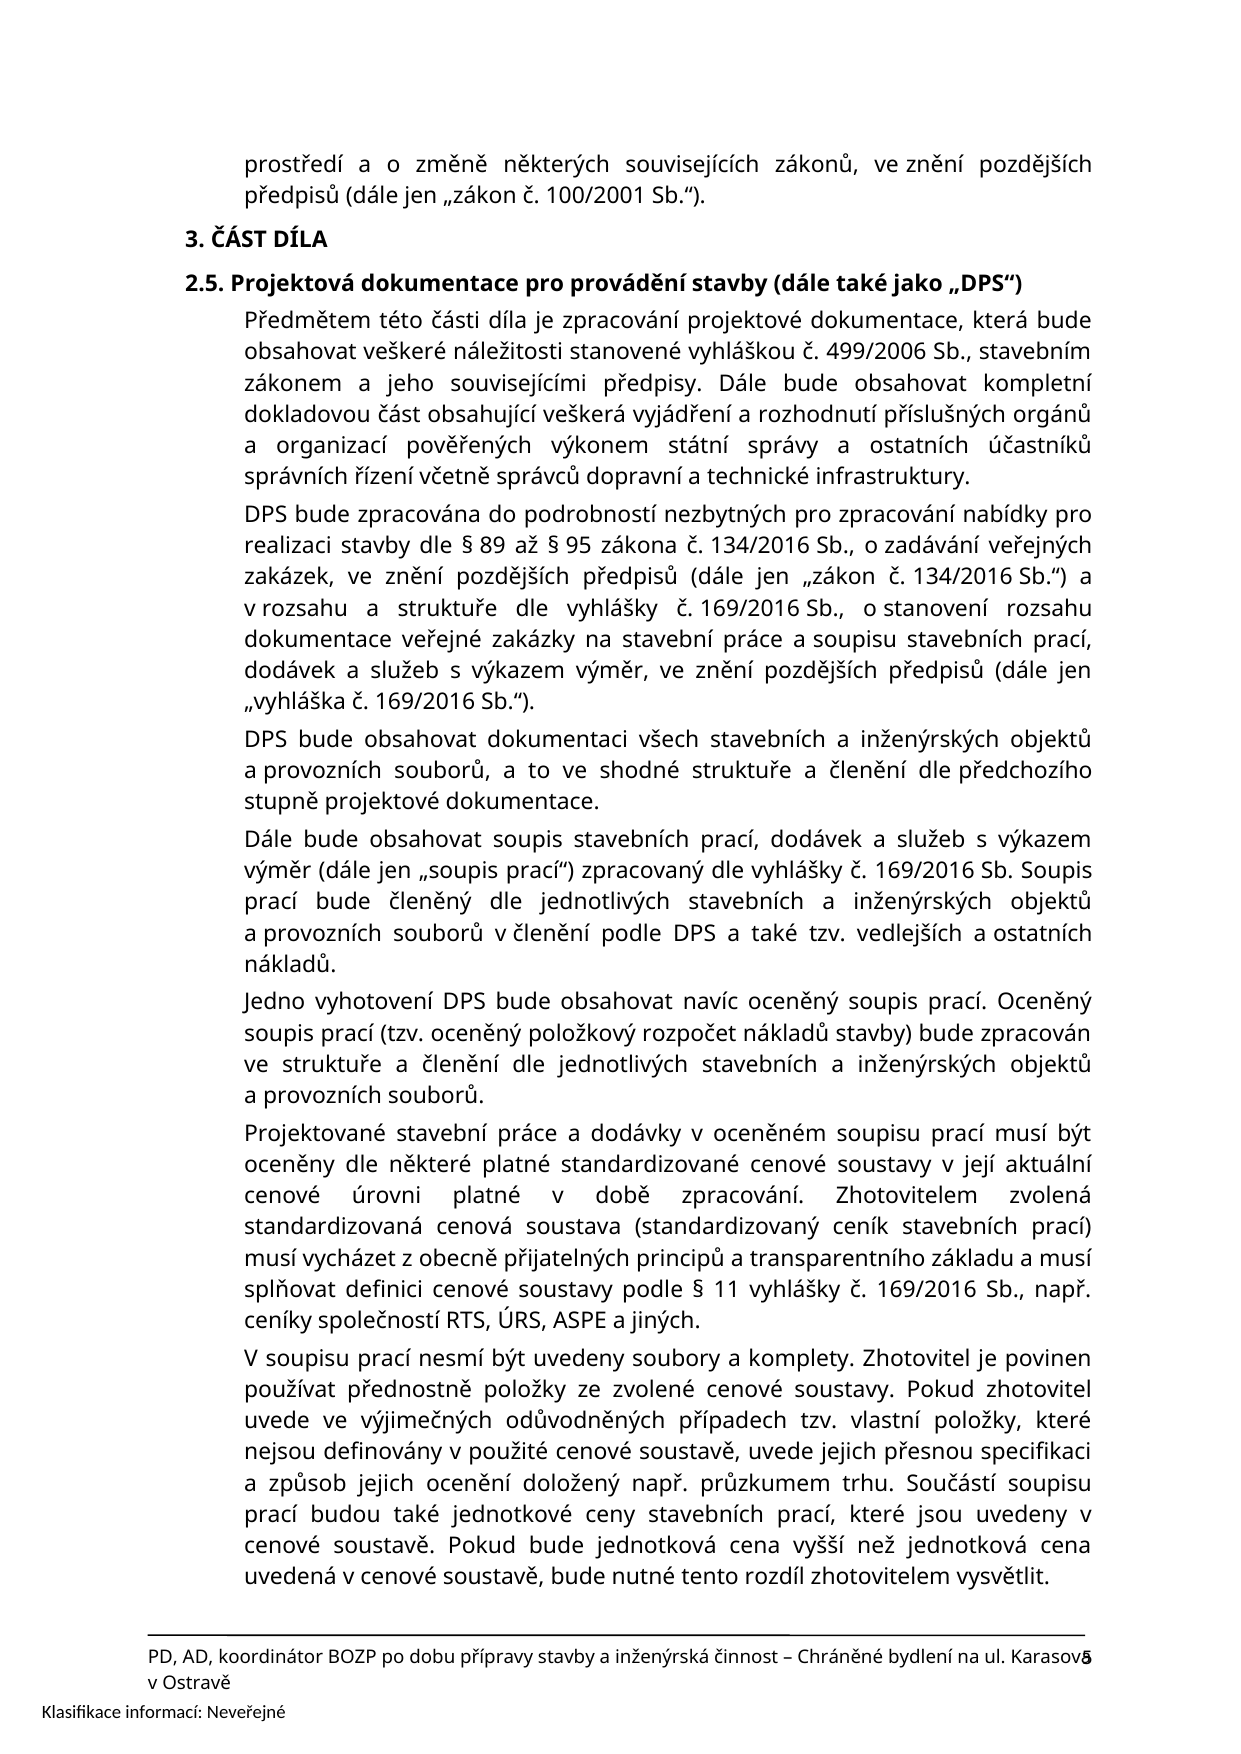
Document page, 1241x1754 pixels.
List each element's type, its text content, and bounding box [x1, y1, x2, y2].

text DPS bude zpracována do podrobností nezbytných pro zpracování nabídky pro realizaci stavby dle § 89 až § 95 zákona č. 134/2016 Sb., o zadávání veřejných zakázek, ve znění pozdějších předpisů (dále jen „zákon č. 134/2016 Sb.“) a v rozsahu a struktuře dle vyhlášky č. 169/2016 Sb., o stanovení rozsahu dokumentace veřejné zakázky na stavební práce a soupisu stavebních prací, dodávek a služeb s výkazem výměr, ve znění pozdějších předpisů (dále jen „vyhláška č. 169/2016 Sb.“). [244, 498, 1092, 716]
text Dále bude obsahovat soupis stavebních prací, dodávek a služeb s výkazem výměr (dále jen „soupis prací“) zpracovaný dle vyhlášky č. 169/2016 Sb. Soupis prací bude členěný dle jednotlivých stavebních a inženýrských objektů a provozních souborů v členění podle DPS a také tzv. vedlejších a ostatních nákladů. [244, 823, 1092, 979]
text Jedno vyhotovení DPS bude obsahovat navíc oceněný soupis prací. Oceněný soupis prací (tzv. oceněný položkový rozpočet nákladů stavby) bude zpracován ve struktuře a členění dle jednotlivých stavebních a inženýrských objektů a provozních souborů. [244, 985, 1092, 1110]
text DPS bude obsahovat dokumentaci všech stavebních a inženýrských objektů a provozních souborů, a to ve shodné struktuře a členění dle předchozího stupně projektové dokumentace. [244, 723, 1092, 816]
text Předmětem této části díla je zpracování projektové dokumentace, která bude obsahovat veškeré náležitosti stanovené vyhláškou č. 499/2006 Sb., stavebním zákonem a jeho souvisejícími předpisy. Dále bude obsahovat kompletní dokladovou část obsahující veškerá vyjádření a rozhodnutí příslušných orgánů a organizací pověřených výkonem státní správy a ostatních účastníků správních řízení včetně správců dopravní a technické infrastruktury. [244, 304, 1092, 491]
text V soupisu prací nesmí být uvedeny soubory a komplety. Zhotovitel je povinen používat přednostně položky ze zvolené cenové soustavy. Pokud zhotovitel uvede ve výjimečných odůvodněných případech tzv. vlastní položky, které nejsou definovány v použité cenové soustavě, uvede jejich přesnou specifikaci a způsob jejich ocenění doložený např. průzkumem trhu. Součástí soupisu prací budou také jednotkové ceny stavebních prací, které jsou uvedeny v cenové soustavě. Pokud bude jednotková cena vyšší než jednotková cena uvedená v cenové soustavě, bude nutné tento rozdíl zhotovitelem vysvětlit. [244, 1341, 1092, 1591]
list Projektová dokumentace pro provádění stavby (dále také jako „DPS“) [185, 266, 1092, 298]
text 3. ČÁST DÍLA [185, 223, 1092, 254]
text Projektované stavební práce a dodávky v oceněném soupisu prací musí být oceněny dle některé platné standardizované cenové soustavy v její aktuální cenové úrovni platné v době zpracování. Zhotovitelem zvolená standardizovaná cenová soustava (standardizovaný ceník stavebních prací) musí vycházet z obecně přijatelných principů a transparentního základu a musí splňovat definici cenové soustavy podle § 11 vyhlášky č. 169/2016 Sb., např. ceníky společností RTS, ÚRS, ASPE a jiných. [244, 1116, 1092, 1335]
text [244, 148, 1092, 210]
